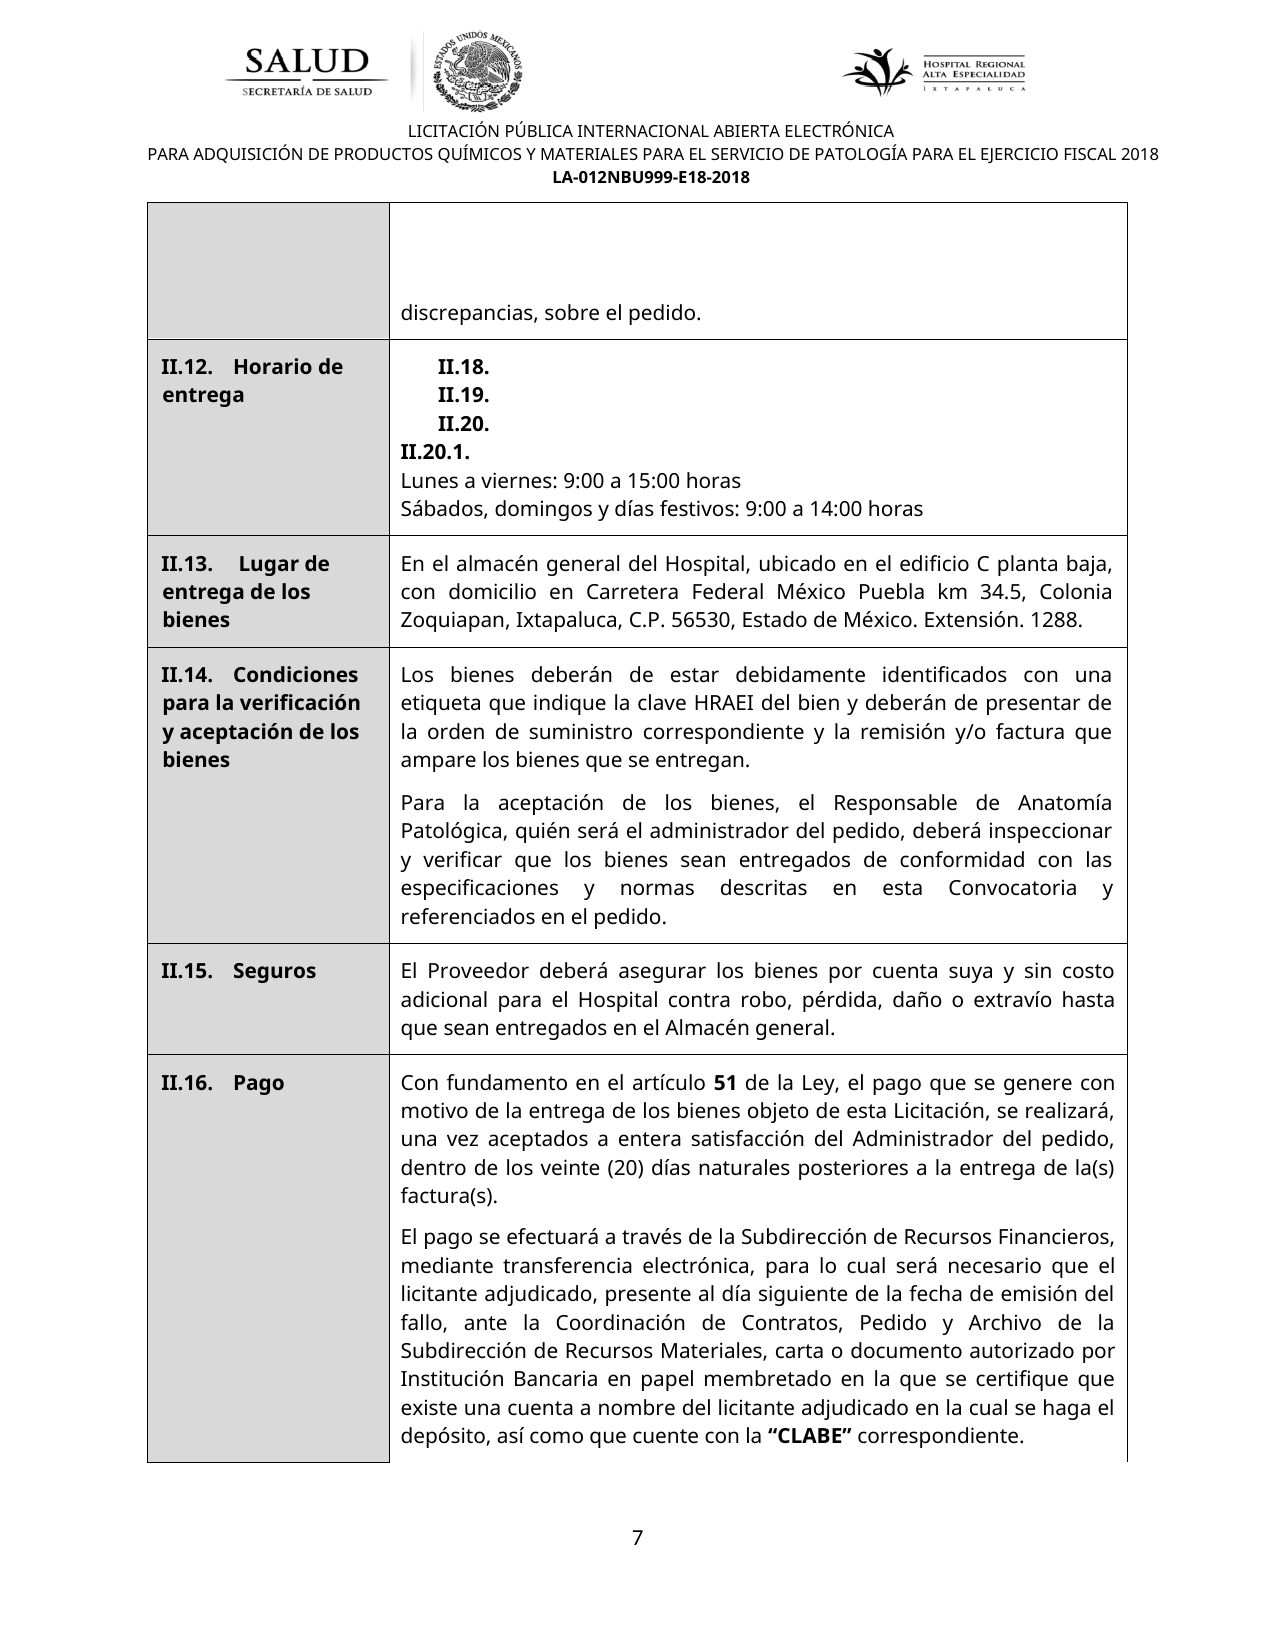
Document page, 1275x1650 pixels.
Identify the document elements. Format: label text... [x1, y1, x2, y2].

table_cell En el almacén general del Hospital, ubicado en el edificio C planta baja, con domicilio en Carretera Federal México Puebla km 34.5, Colonia Zoquiapan, Ixtapaluca, C.P. 56530, Estado de México. Extensión. 1288. [390, 536, 1127, 647]
table_cell Condiciones para la verificación y aceptación de los bienes [148, 648, 389, 943]
table_cell Con fundamento en el artículo 51 de la Ley, el pago que se genere con motivo de la entrega de los bienes objeto de esta Licitación, se realizará, una vez aceptados a entera satisfacción del Administrador del pedido, dentro de los veinte (20) días naturales posteriores a la entrega de la(s) factura(s). El pago se efectuará a través de la Subdirección de Recursos Financieros, mediante transferencia electrónica, para lo cual será necesario que el licitante adjudicado, presente al día siguiente de la fecha de emisión del fallo, ante la Coordinación de Contratos, Pedido y Archivo de la Subdirección de Recursos Materiales, carta o documento autorizado por Institución Bancaria en papel membretado en la que se certifique que existe una cuenta a nombre del licitante adjudicado en la cual se haga el depósito, así como que cuente con la “CLABE” correspondiente. [390, 1055, 1127, 1462]
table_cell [390, 203, 1127, 338]
table_cell Pago [148, 1055, 389, 1462]
table_cell Lugar de entrega de los bienes [148, 536, 389, 647]
table_cell Lunes a viernes: 9:00 a 15:00 horas Sábados, domingos y días festivos: 9:00 a 14:00 horas [390, 340, 1127, 535]
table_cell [148, 203, 389, 338]
table_cell Horario de entrega [148, 340, 389, 535]
table_cell Los bienes deberán de estar debidamente identificados con una etiqueta que indique la clave HRAEI del bien y deberán de presentar de la orden de suministro correspondiente y la remisión y/o factura que ampare los bienes que se entregan. Para la aceptación de los bienes, el Responsable de Anatomía Patológica, quién será el administrador del pedido, deberá inspeccionar y verificar que los bienes sean entregados de conformidad con las especificaciones y normas descritas en esta Convocatoria y referenciados en el pedido. [390, 648, 1127, 943]
table_cell Seguros [148, 944, 389, 1054]
table_cell El Proveedor deberá asegurar los bienes por cuenta suya y sin costo adicional para el Hospital contra robo, pérdida, daño o extravío hasta que sean entregados en el Almacén general. [390, 944, 1127, 1054]
